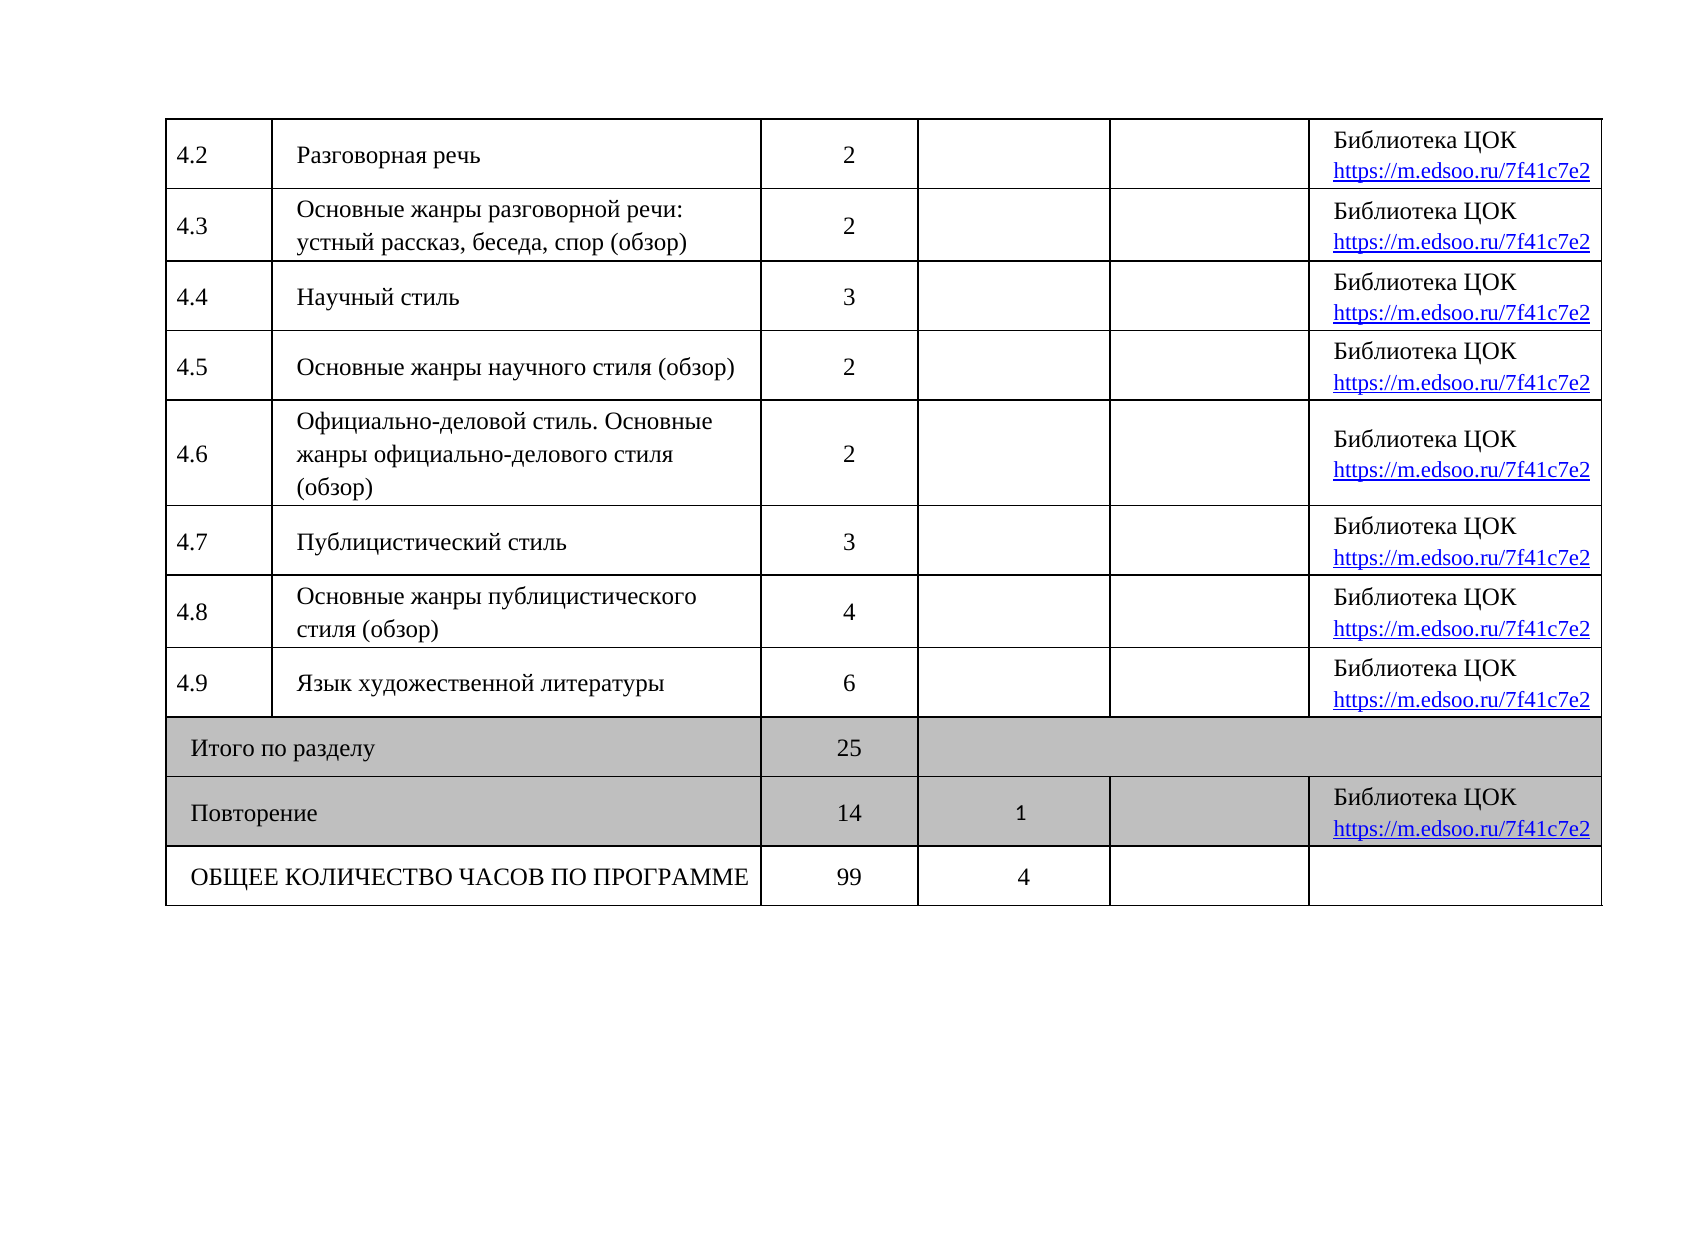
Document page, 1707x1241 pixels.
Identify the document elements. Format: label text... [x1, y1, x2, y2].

table_cell 4.9 [167, 648, 271, 716]
table_cell [1111, 648, 1308, 716]
table_cell [1111, 401, 1308, 505]
table_cell [1111, 777, 1308, 845]
table_cell 4.4 [167, 262, 271, 330]
table_cell [919, 576, 1109, 647]
table_cell 2 [762, 401, 917, 505]
table_cell 2 [762, 331, 917, 399]
table_cell Основные жанры научного стиля (обзор) [273, 331, 760, 399]
table_cell [919, 401, 1109, 505]
table_cell [1111, 847, 1308, 905]
table_cell 4.7 [167, 506, 271, 574]
table_cell [1111, 576, 1308, 647]
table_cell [1310, 189, 1601, 260]
table_cell [1310, 847, 1601, 905]
table_cell 4.3 [167, 189, 271, 260]
table_cell 2 [762, 120, 917, 188]
table_cell Публицистический стиль [273, 506, 760, 574]
table_cell 4.6 [167, 401, 271, 505]
table_cell 4.2 [167, 120, 271, 188]
table_cell [919, 189, 1109, 260]
table_cell 1 [919, 777, 1109, 845]
table_cell 14 [762, 777, 917, 845]
table_cell Библиотека ЦОК https://m.edsoo.ru/7f41c7e2 [1310, 777, 1601, 845]
table_cell Библиотека ЦОК https://m.edsoo.ru/7f41c7e2 [1310, 576, 1601, 647]
table_cell [919, 506, 1109, 574]
table_cell 4.5 [167, 331, 271, 399]
table_cell [919, 331, 1109, 399]
table_cell 3 [762, 506, 917, 574]
table_cell Основные жанры разговорной речи: устный рассказ, беседа, спор (обзор) [273, 189, 760, 260]
table_cell 3 [762, 262, 917, 330]
table_cell [1111, 262, 1308, 330]
table_cell Повторение [167, 777, 760, 845]
table_cell Библиотека ЦОК https://m.edsoo.ru/7f41c7e2 [1310, 648, 1601, 716]
table_cell [919, 120, 1109, 188]
table_cell [1111, 120, 1308, 188]
table_cell Библиотека ЦОК https://m.edsoo.ru/7f41c7e2 [1310, 331, 1601, 399]
table_cell 6 [762, 648, 917, 716]
table_cell [1111, 506, 1308, 574]
table_cell [1111, 189, 1308, 260]
table_cell 99 [762, 847, 917, 905]
table_cell [919, 718, 1601, 776]
table_cell Библиотека ЦОК https://m.edsoo.ru/7f41c7e2 [1310, 506, 1601, 574]
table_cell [1310, 120, 1601, 188]
table_cell 4 [762, 576, 917, 647]
table_cell Основные жанры публицистического стиля (обзор) [273, 576, 760, 647]
table_cell 4 [919, 847, 1109, 905]
table_cell 25 [762, 718, 917, 776]
table_cell Итого по разделу [167, 718, 760, 776]
table_cell Научный стиль [273, 262, 760, 330]
table_cell Язык художественной литературы [273, 648, 760, 716]
table_cell Библиотека ЦОК https://m.edsoo.ru/7f41c7e2 [1310, 401, 1601, 505]
table_cell 4.8 [167, 576, 271, 647]
table_cell [919, 262, 1109, 330]
table_cell [1111, 331, 1308, 399]
table_cell 2 [762, 189, 917, 260]
table_cell [919, 648, 1109, 716]
table_cell Разговорная речь [273, 120, 760, 188]
table_cell Официально-деловой стиль. Основные жанры официально-делового стиля (обзор) [273, 401, 760, 505]
table_cell ОБЩЕЕ КОЛИЧЕСТВО ЧАСОВ ПО ПРОГРАММЕ [167, 847, 760, 905]
table_cell Библиотека ЦОК https://m.edsoo.ru/7f41c7e2 [1310, 262, 1601, 330]
